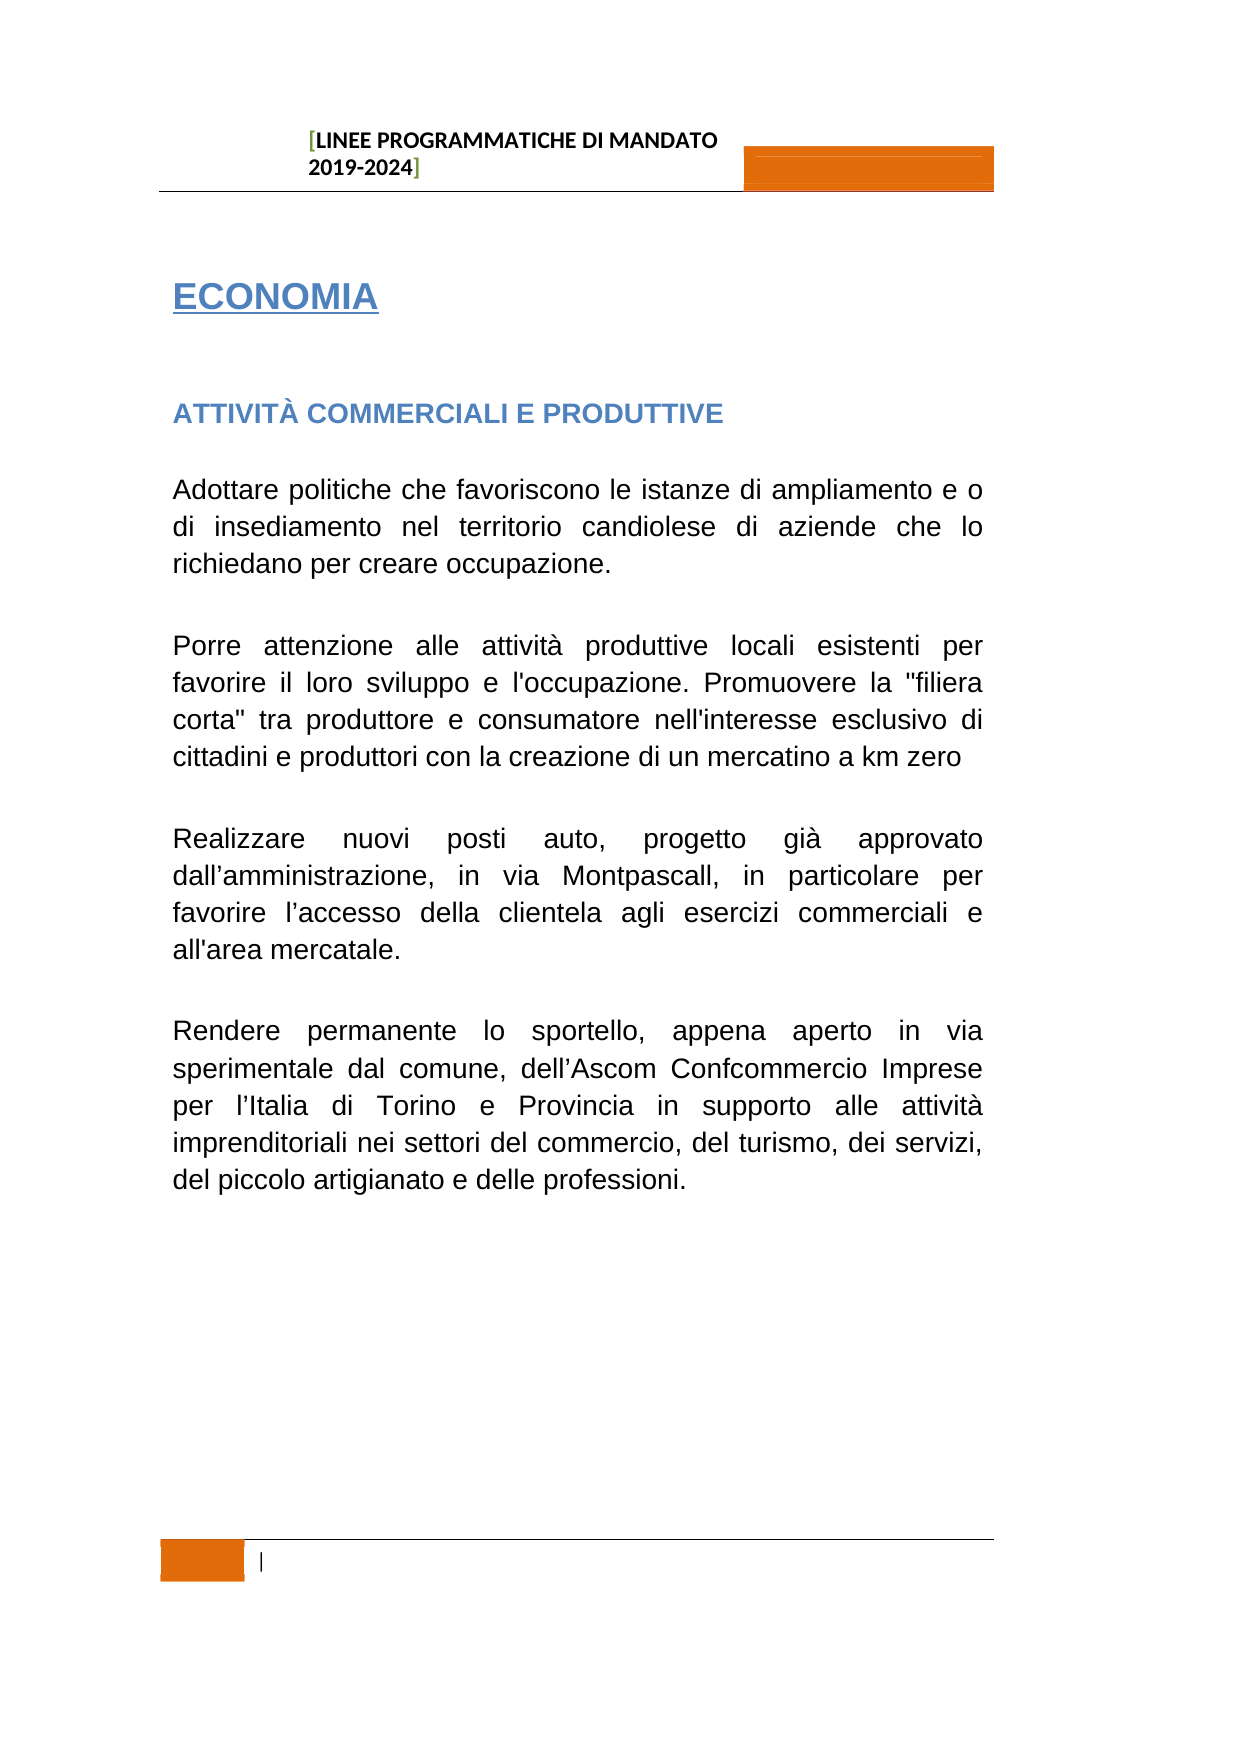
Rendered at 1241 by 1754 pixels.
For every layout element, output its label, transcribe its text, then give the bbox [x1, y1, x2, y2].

text Attività Commerciali e Produttive [172, 397, 1065, 429]
text Adottare politiche che favoriscono le istanze di ampliamento e o di insediamento nel territorio candiolese di aziende che lo richiedano per creare occupazione. [172, 473, 983, 580]
text ECONOMIA [172, 274, 1065, 317]
text Porre attenzione alle attività produttive locali esistenti per favorire il loro sviluppo e l'occupazione. Promuovere la "filiera corta" tra produttore e consumatore nell'interesse esclusivo di cittadini e produttori con la creazione di un mercatino a km zero [172, 629, 983, 773]
text Realizzare nuovi posti auto, progetto già approvato dall’amministrazione, in via Montpascall, in particolare per favorire l’accesso della clientela agli esercizi commerciali e all'area mercatale. [172, 822, 983, 966]
text Rendere permanente lo sportello, appena aperto in via sperimentale dal comune, dell’Ascom Confcommercio Imprese per l’Italia di Torino e Provincia in supporto alle attività imprenditoriali nei settori del commercio, del turismo, dei servizi, del piccolo artigianato e delle professioni. [172, 1014, 983, 1196]
